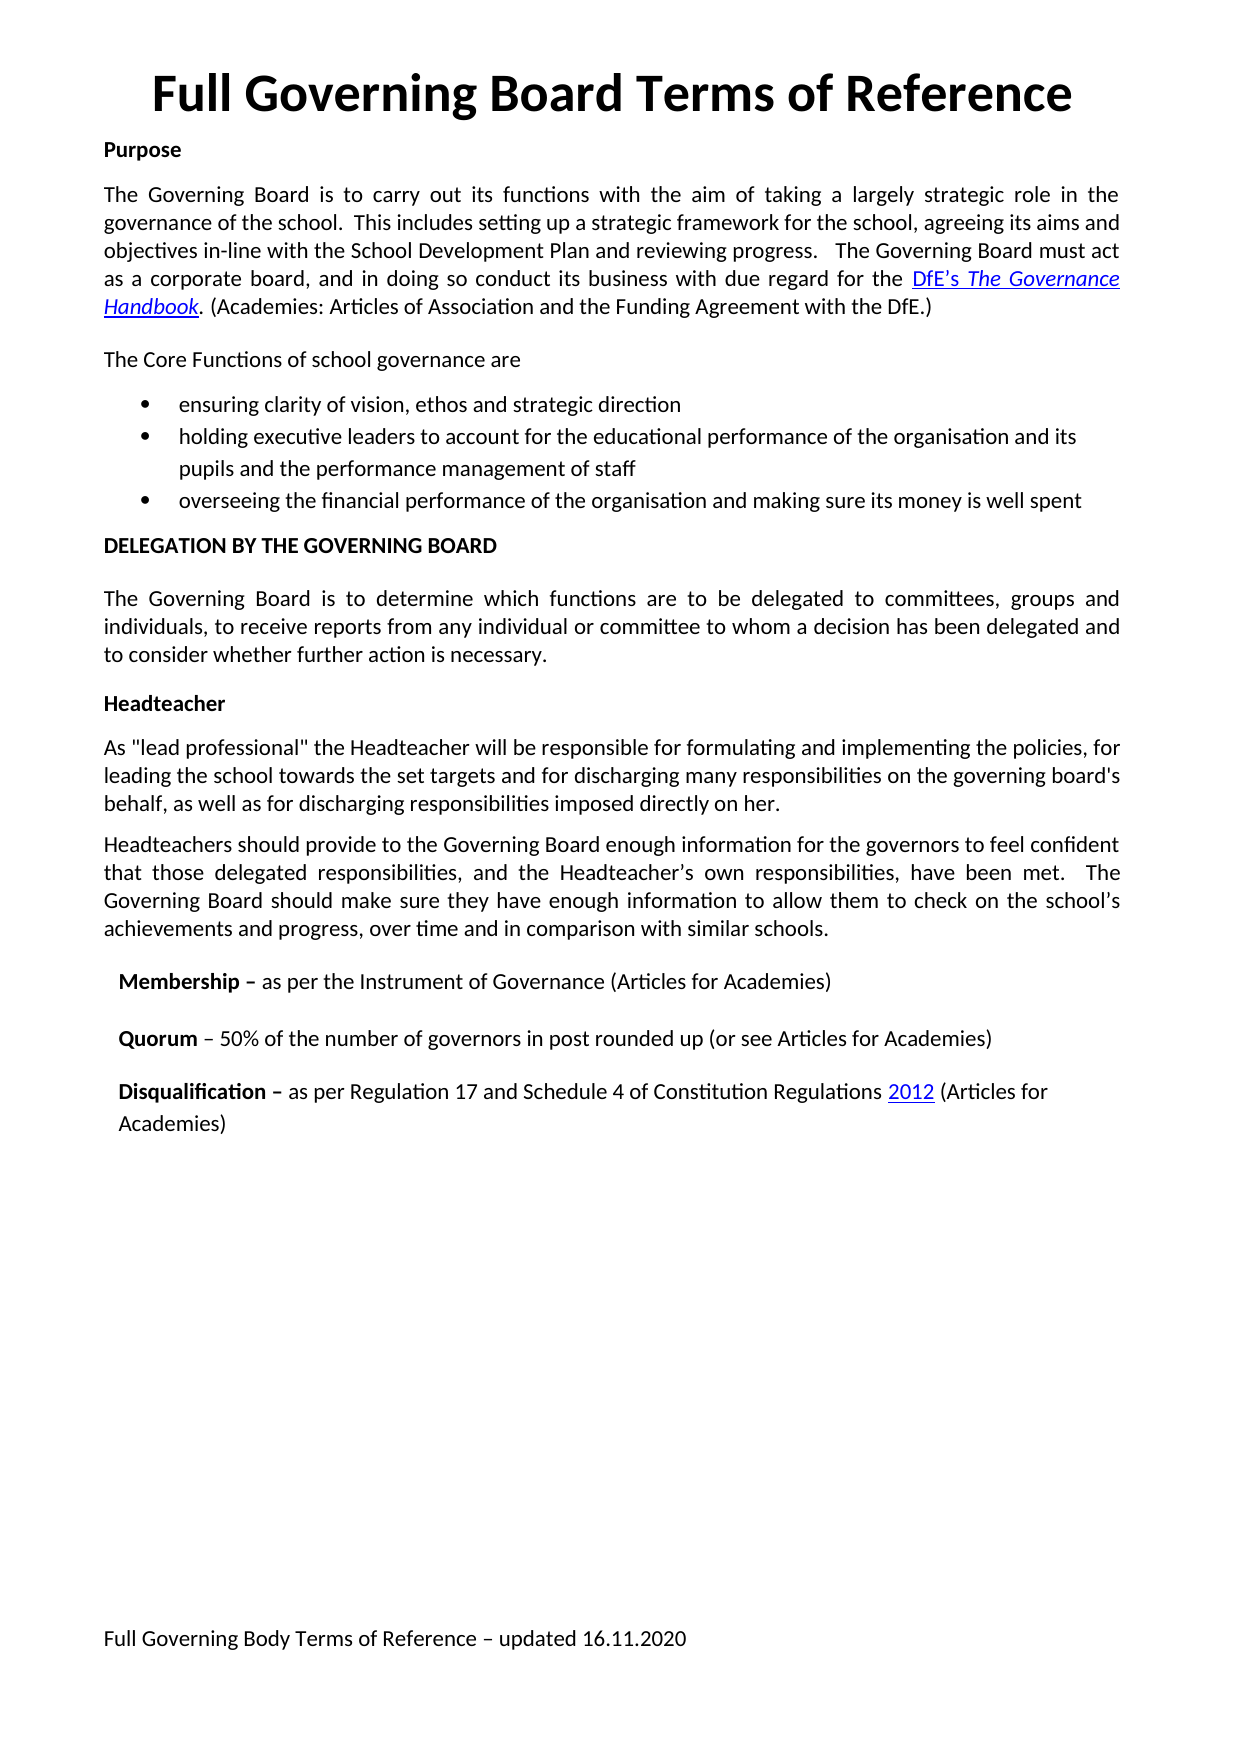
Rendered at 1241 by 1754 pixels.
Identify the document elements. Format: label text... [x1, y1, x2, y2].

text The Core Functions of school governance are [103, 345, 1122, 373]
text As "lead professional" the Headteacher will be responsible for formulating and implementing the policies, for leading the school towards the set targets and for discharging many responsibilities on the governing board's behalf, as well as for discharging responsibilities imposed directly on her. [103, 733, 1122, 818]
text Purpose [103, 135, 1122, 163]
text DELEGATION BY THE GOVERNING BOARD [103, 531, 1122, 559]
text Disqualification – as per Regulation 17 and Schedule 4 of Constitution Regulations 2012 (Articles for Academies) [118, 1077, 1122, 1138]
list holding executive leaders to account for the educational performance of the organisation and its pupils and the performance management of staff [141, 422, 1122, 482]
text Headteachers should provide to the Governing Board enough information for the governors to feel confident that those delegated responsibilities, and the Headteacher’s own responsibilities, have been met. The Governing Board should make sure they have enough information to allow them to check on the school’s achievements and progress, over time and in comparison with similar schools. [103, 830, 1122, 942]
text The Governing Board is to carry out its functions with the aim of taking a largely strategic role in the governance of the school. This includes setting up a strategic framework for the school, agreeing its aims and objectives in-line with the School Development Plan and reviewing progress. The Governing Board must act as a corporate board, and in doing so conduct its business with due regard for the DfE’s The Governance Handbook. (Academies: Articles of Association and the Funding Agreement with the DfE.) [103, 180, 1122, 320]
text Full Governing Board Terms of Reference [103, 59, 1122, 125]
list ensuring clarity of vision, ethos and strategic direction [141, 390, 1122, 418]
text Quorum – 50% of the number of governors in post rounded up (or see Articles for Academies) [118, 1024, 1122, 1052]
list overseeing the financial performance of the organisation and making sure its money is well spent [141, 486, 1122, 514]
text Headteacher [103, 689, 1122, 717]
text The Governing Board is to determine which functions are to be delegated to committees, groups and individuals, to receive reports from any individual or committee to whom a decision has been delegated and to consider whether further action is necessary. [103, 584, 1122, 668]
text Membership – as per the Instrument of Governance (Articles for Academies) [118, 967, 1122, 995]
